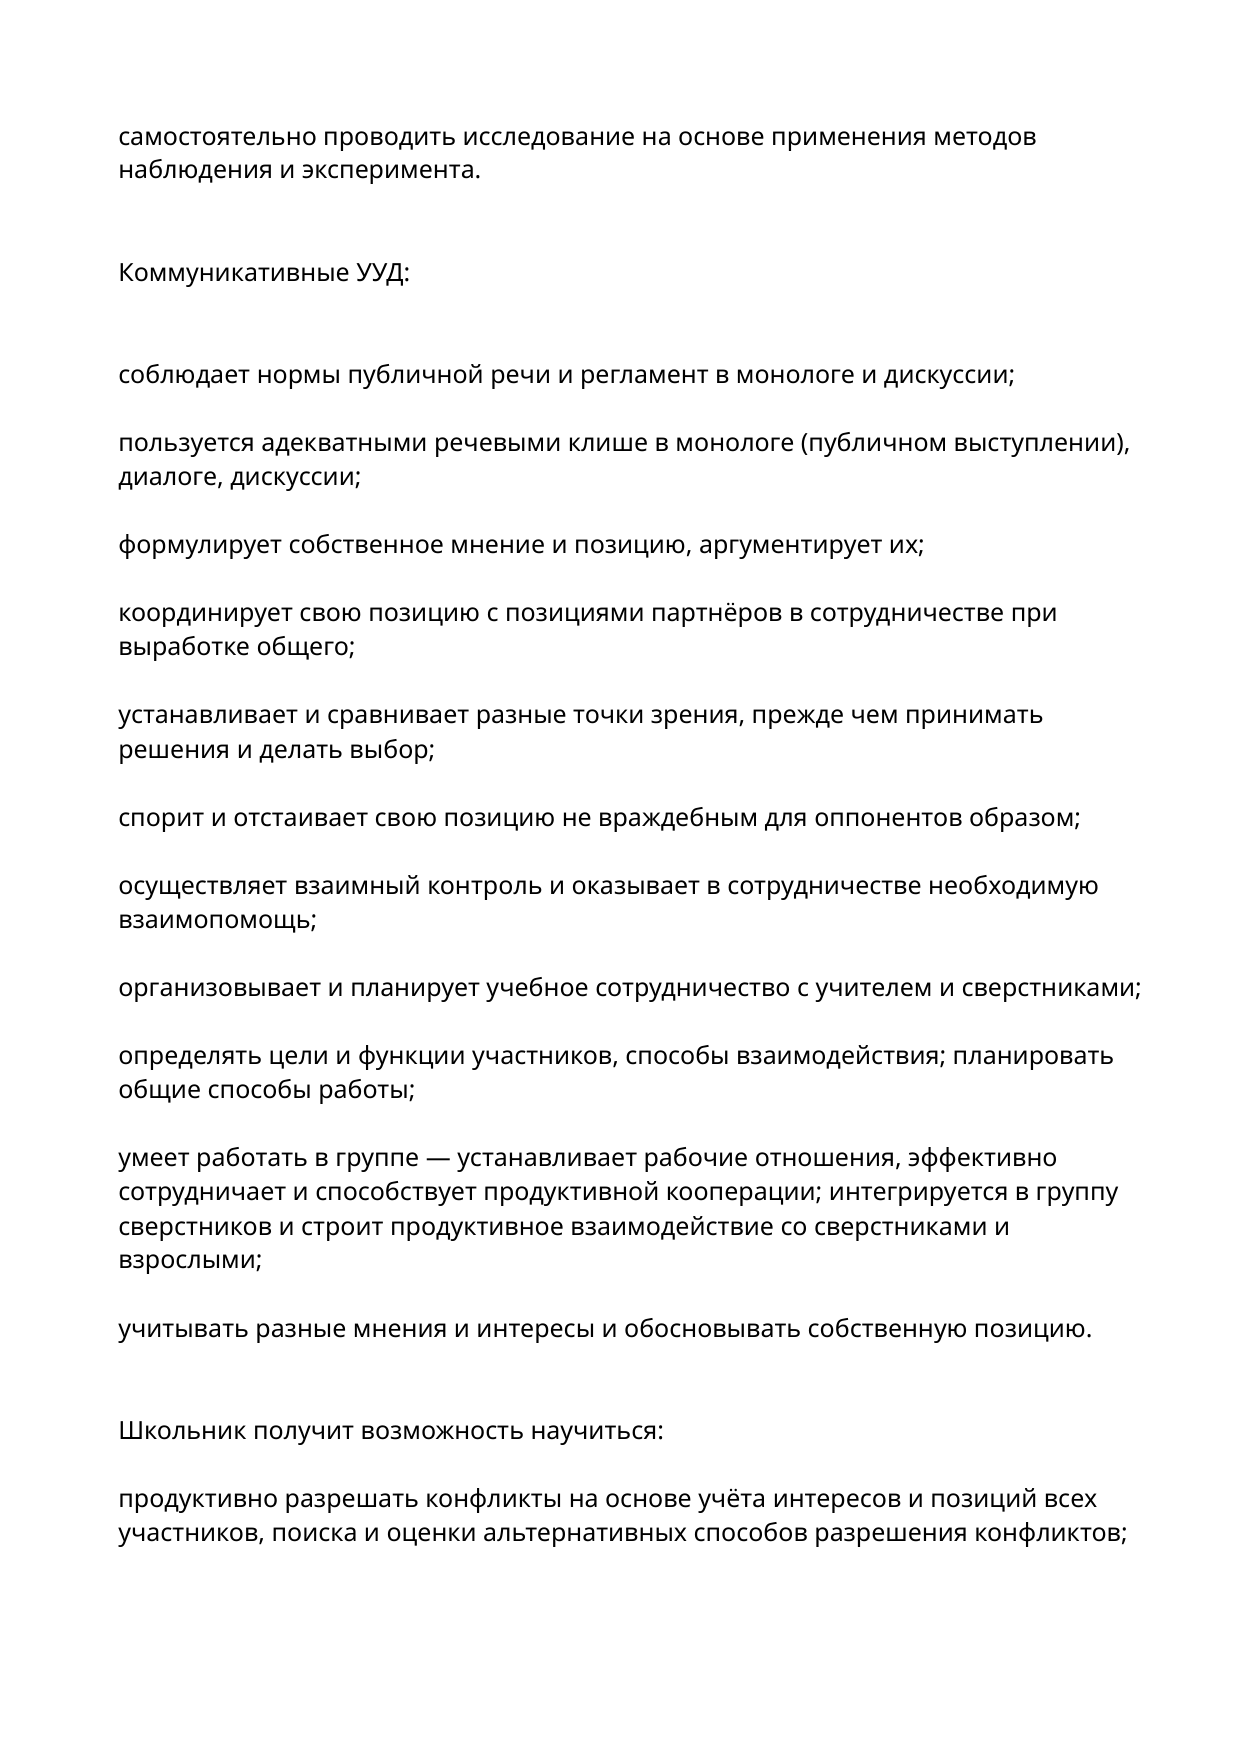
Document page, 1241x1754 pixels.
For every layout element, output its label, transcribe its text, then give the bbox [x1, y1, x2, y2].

text координирует свою позицию с позициями партнёров в сотрудничестве при выработке общего; [118, 595, 1152, 663]
text организовывает и планирует учебное сотрудничество с учителем и сверстниками; [118, 970, 1152, 1004]
text самостоятельно проводить исследование на основе применения методов наблюдения и эксперимента. [118, 118, 1152, 186]
text умеет работать в группе — устанавливает рабочие отношения, эффективно сотрудничает и способствует продуктивной кооперации; интегрируется в группу сверстников и строит продуктивное взаимодействие со сверстниками и взрослыми; [118, 1140, 1152, 1276]
text пользуется адекватными речевыми клише в монологе (публичном выступлении), диалоге, дискуссии; [118, 425, 1152, 493]
text продуктивно разрешать конфликты на основе учёта интересов и позиций всех участников, поиска и оценки альтернативных способов разрешения конфликтов; [118, 1481, 1152, 1549]
text определять цели и функции участников, способы взаимодействия; планировать общие способы работы; [118, 1038, 1152, 1106]
text Коммуникативные УУД: [118, 254, 1152, 288]
text осуществляет взаимный контроль и оказывает в сотрудничестве необходимую взаимопомощь; [118, 867, 1152, 936]
text соблюдает нормы публичной речи и регламент в монологе и дискуссии; [118, 357, 1152, 391]
text учитывать разные мнения и интересы и обосновывать собственную позицию. [118, 1310, 1152, 1344]
text формулирует собственное мнение и позицию, аргументирует их; [118, 527, 1152, 561]
text Школьник получит возможность научиться: [118, 1412, 1152, 1447]
text спорит и отстаивает свою позицию не враждебным для оппонентов образом; [118, 799, 1152, 833]
text устанавливает и сравнивает разные точки зрения, прежде чем принимать решения и делать выбор; [118, 697, 1152, 765]
